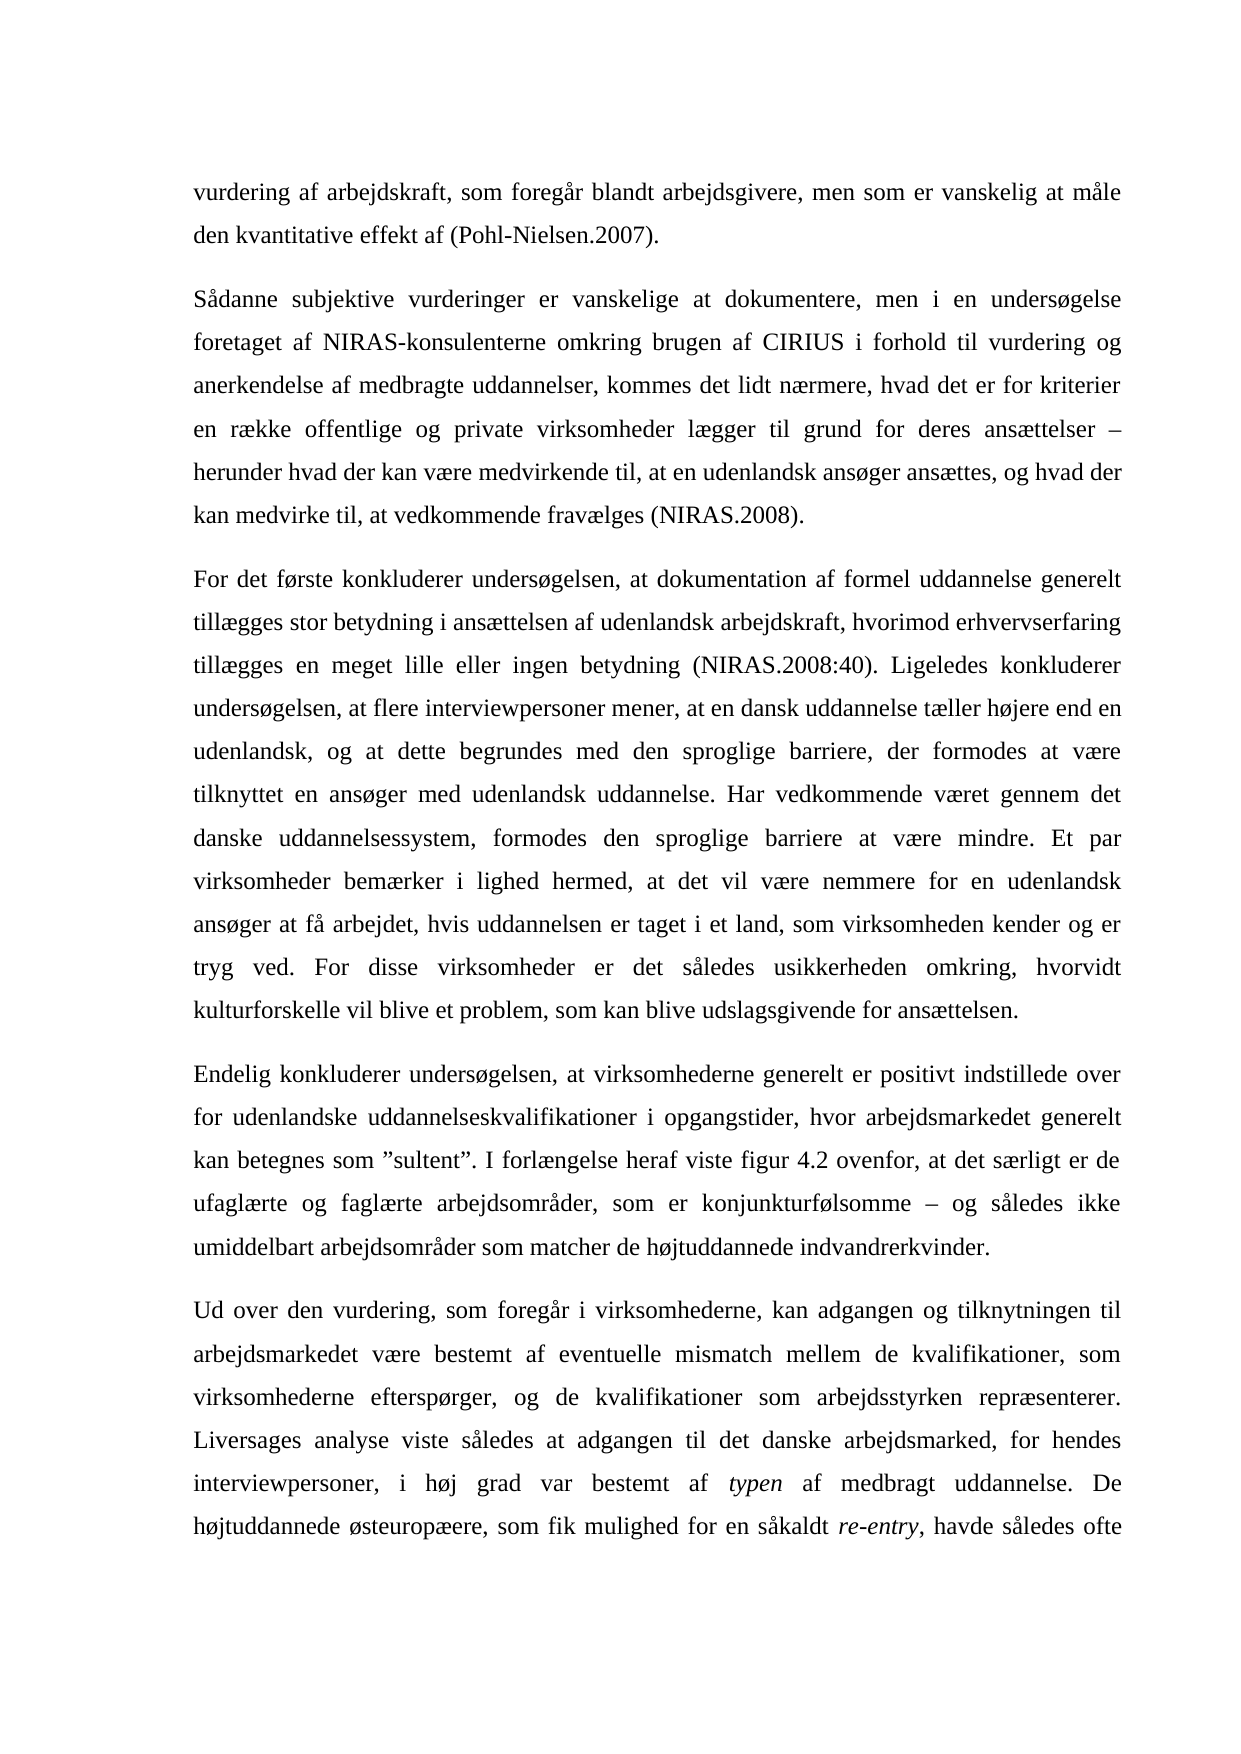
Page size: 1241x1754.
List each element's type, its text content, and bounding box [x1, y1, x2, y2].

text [193, 1296, 1122, 1540]
text Endelig konkluderer undersøgelsen, at virksomhederne generelt er positivt indstillede over for udenlandske uddannelseskvalifikationer i opgangstider, hvor arbejdsmarkedet generelt kan betegnes som ”sultent”. I forlængelse heraf viste figur 4.2 ovenfor, at det særligt er de ufaglærte og faglærte arbejdsområder, som er konjunkturfølsomme – og således ikke umiddelbart arbejdsområder som matcher de højtuddannede indvandrerkvinder. [193, 1059, 1122, 1260]
text Sådanne subjektive vurderinger er vanskelige at dokumentere, men i en undersøgelse foretaget af NIRAS-konsulenterne omkring brugen af CIRIUS i forhold til vurdering og anerkendelse af medbragte uddannelser, kommes det lidt nærmere, hvad det er for kriterier en række offentlige og private virksomheder lægger til grund for deres ansættelser – herunder hvad der kan være medvirkende til, at en udenlandsk ansøger ansættes, og hvad der kan medvirke til, at vedkommende fravælges (NIRAS.2008). [193, 284, 1122, 529]
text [193, 177, 1122, 249]
text For det første konkluderer undersøgelsen, at dokumentation af formel uddannelse generelt tillægges stor betydning i ansættelsen af udenlandsk arbejdskraft, hvorimod erhvervserfaring tillægges en meget lille eller ingen betydning (NIRAS.2008:40). Ligeledes konkluderer undersøgelsen, at flere interviewpersoner mener, at en dansk uddannelse tæller højere end en udenlandsk, og at dette begrundes med den sproglige barriere, der formodes at være tilknyttet en ansøger med udenlandsk uddannelse. Har vedkommende været gennem det danske uddannelsessystem, formodes den sproglige barriere at være mindre. Et par virksomheder bemærker i lighed hermed, at det vil være nemmere for en udenlandsk ansøger at få arbejdet, hvis uddannelsen er taget i et land, som virksomheden kender og er tryg ved. For disse virksomheder er det således usikkerheden omkring, hvorvidt kulturforskelle vil blive et problem, som kan blive udslagsgivende for ansættelsen. [193, 564, 1122, 1024]
